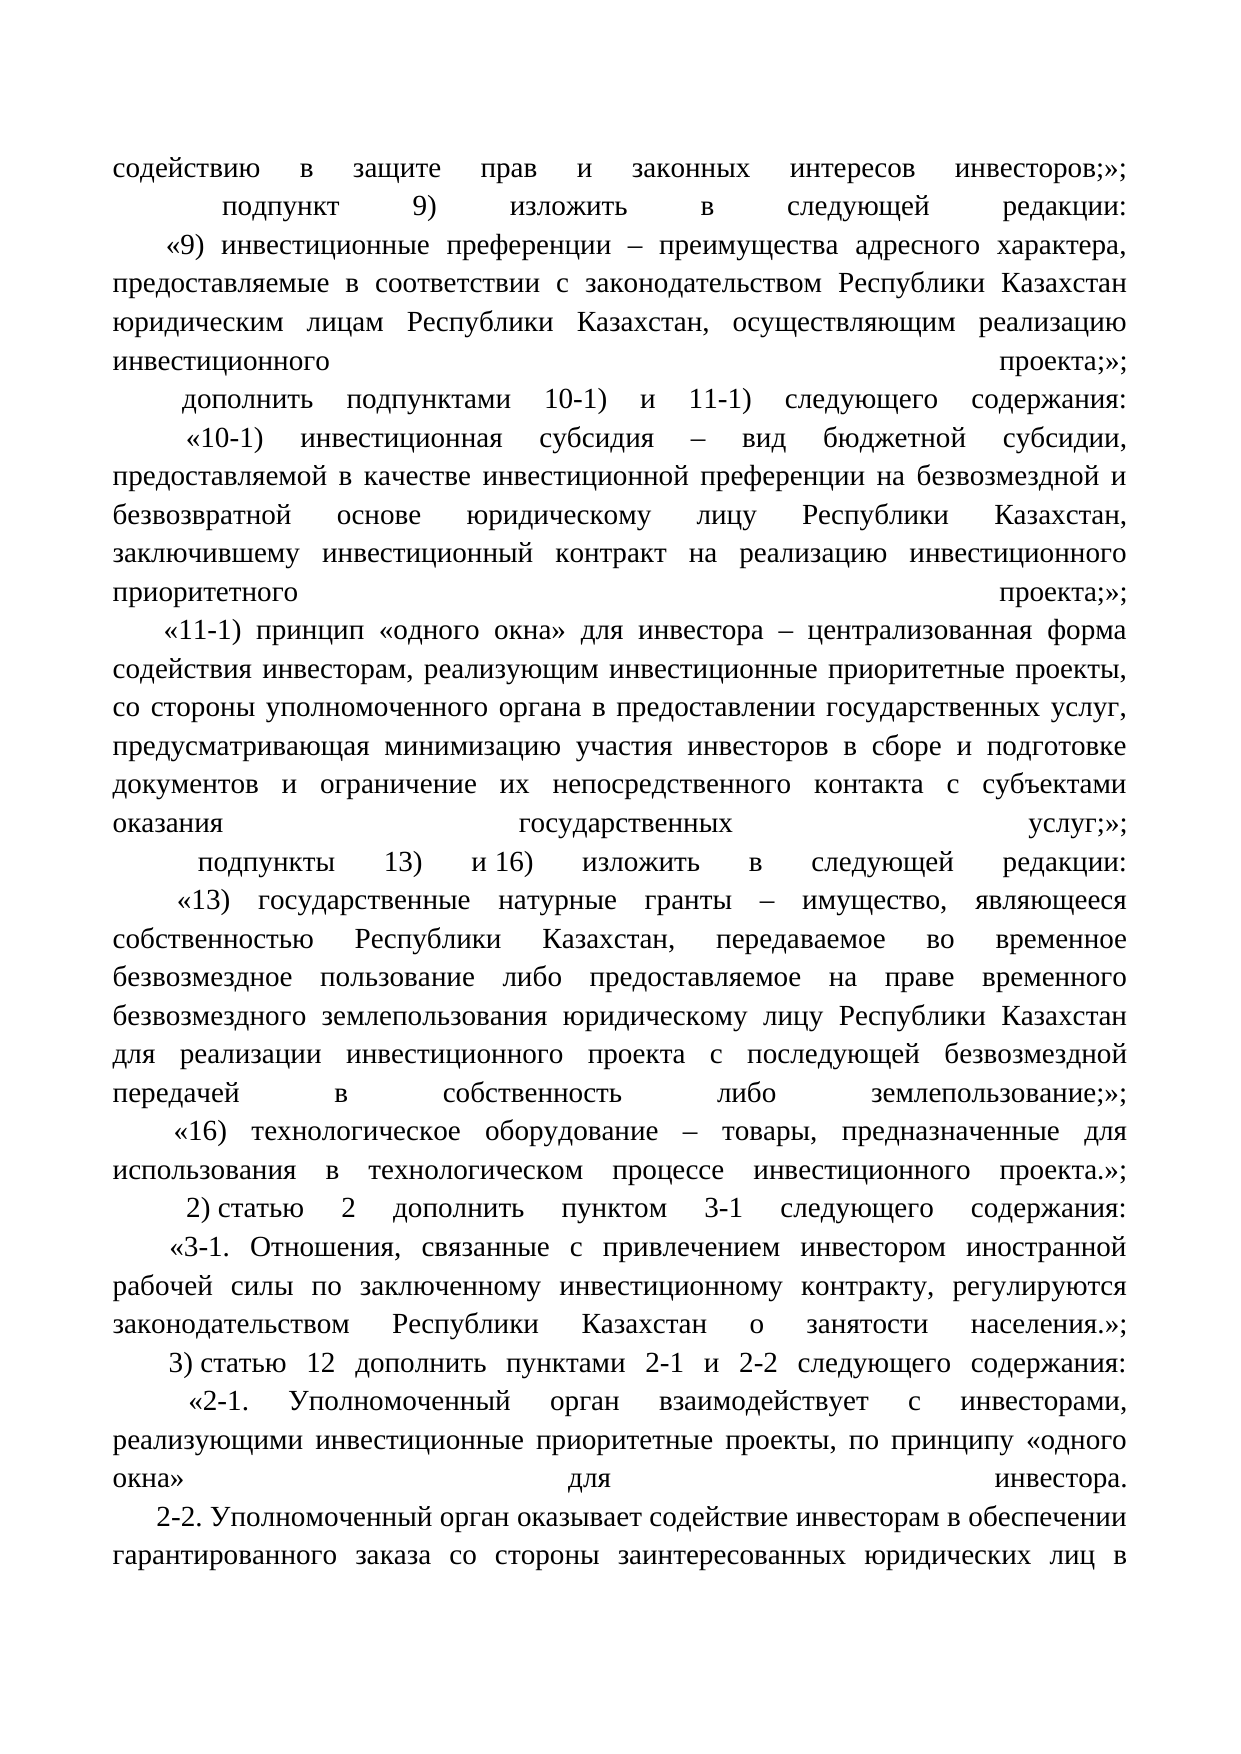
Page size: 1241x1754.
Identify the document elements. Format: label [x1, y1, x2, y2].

text [112, 150, 1128, 1571]
